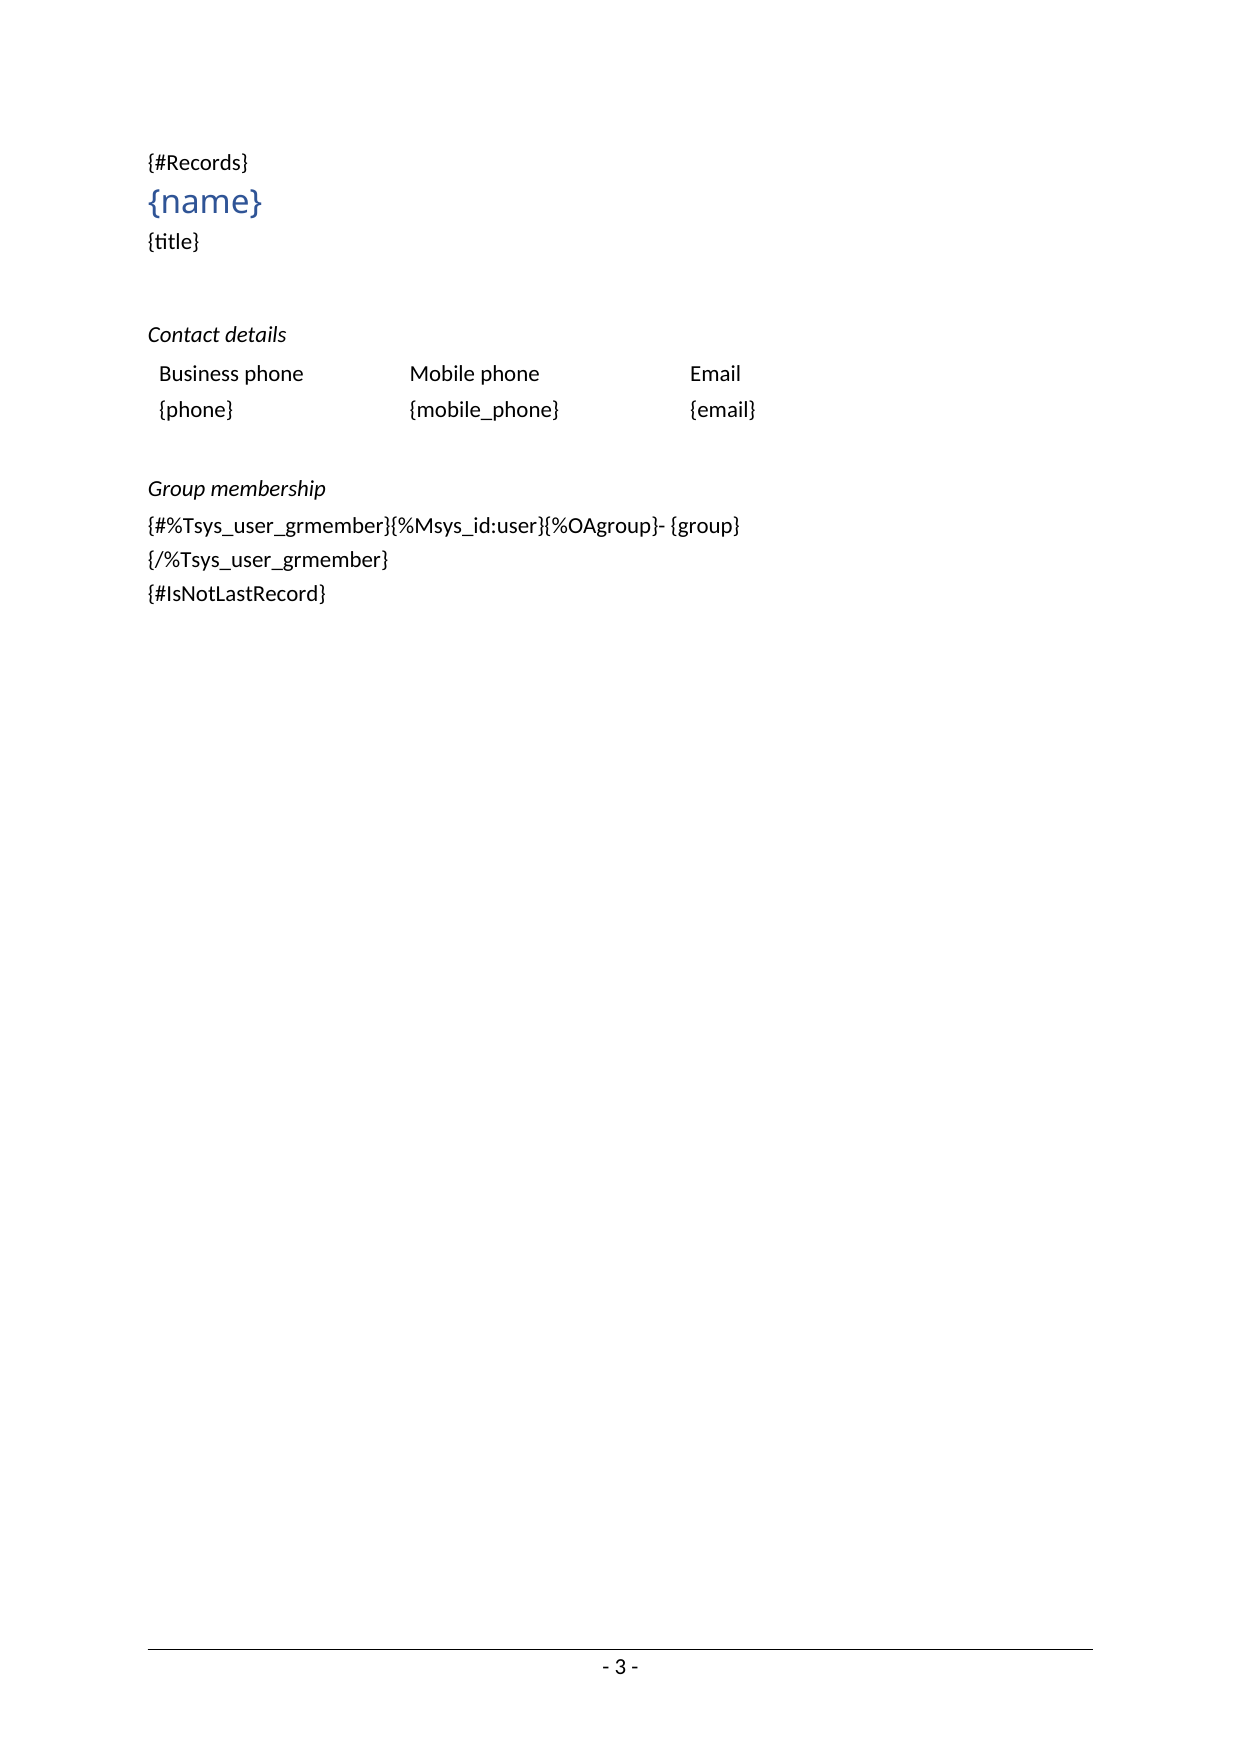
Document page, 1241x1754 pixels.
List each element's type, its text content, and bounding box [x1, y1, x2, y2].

text {/%Tsys_user_grmember} [148, 545, 1093, 573]
table_cell {mobile_phone} [398, 391, 679, 428]
table_cell {email} [679, 391, 1092, 428]
text {#%Tsys_user_grmember}{%Msys_id:user}{%OAgroup}- {group} [148, 511, 1093, 539]
table_header Email [679, 355, 1092, 391]
table_header Mobile phone [398, 355, 679, 391]
table_cell {phone} [148, 391, 398, 428]
text {#Records} [148, 148, 1093, 176]
text {#IsNotLastRecord} [148, 579, 1093, 607]
text Contact details [148, 321, 1093, 348]
text {title} [148, 227, 1093, 255]
subtitle {name} [148, 178, 1093, 223]
table_header Business phone [148, 355, 398, 391]
text Group membership [148, 474, 1093, 502]
